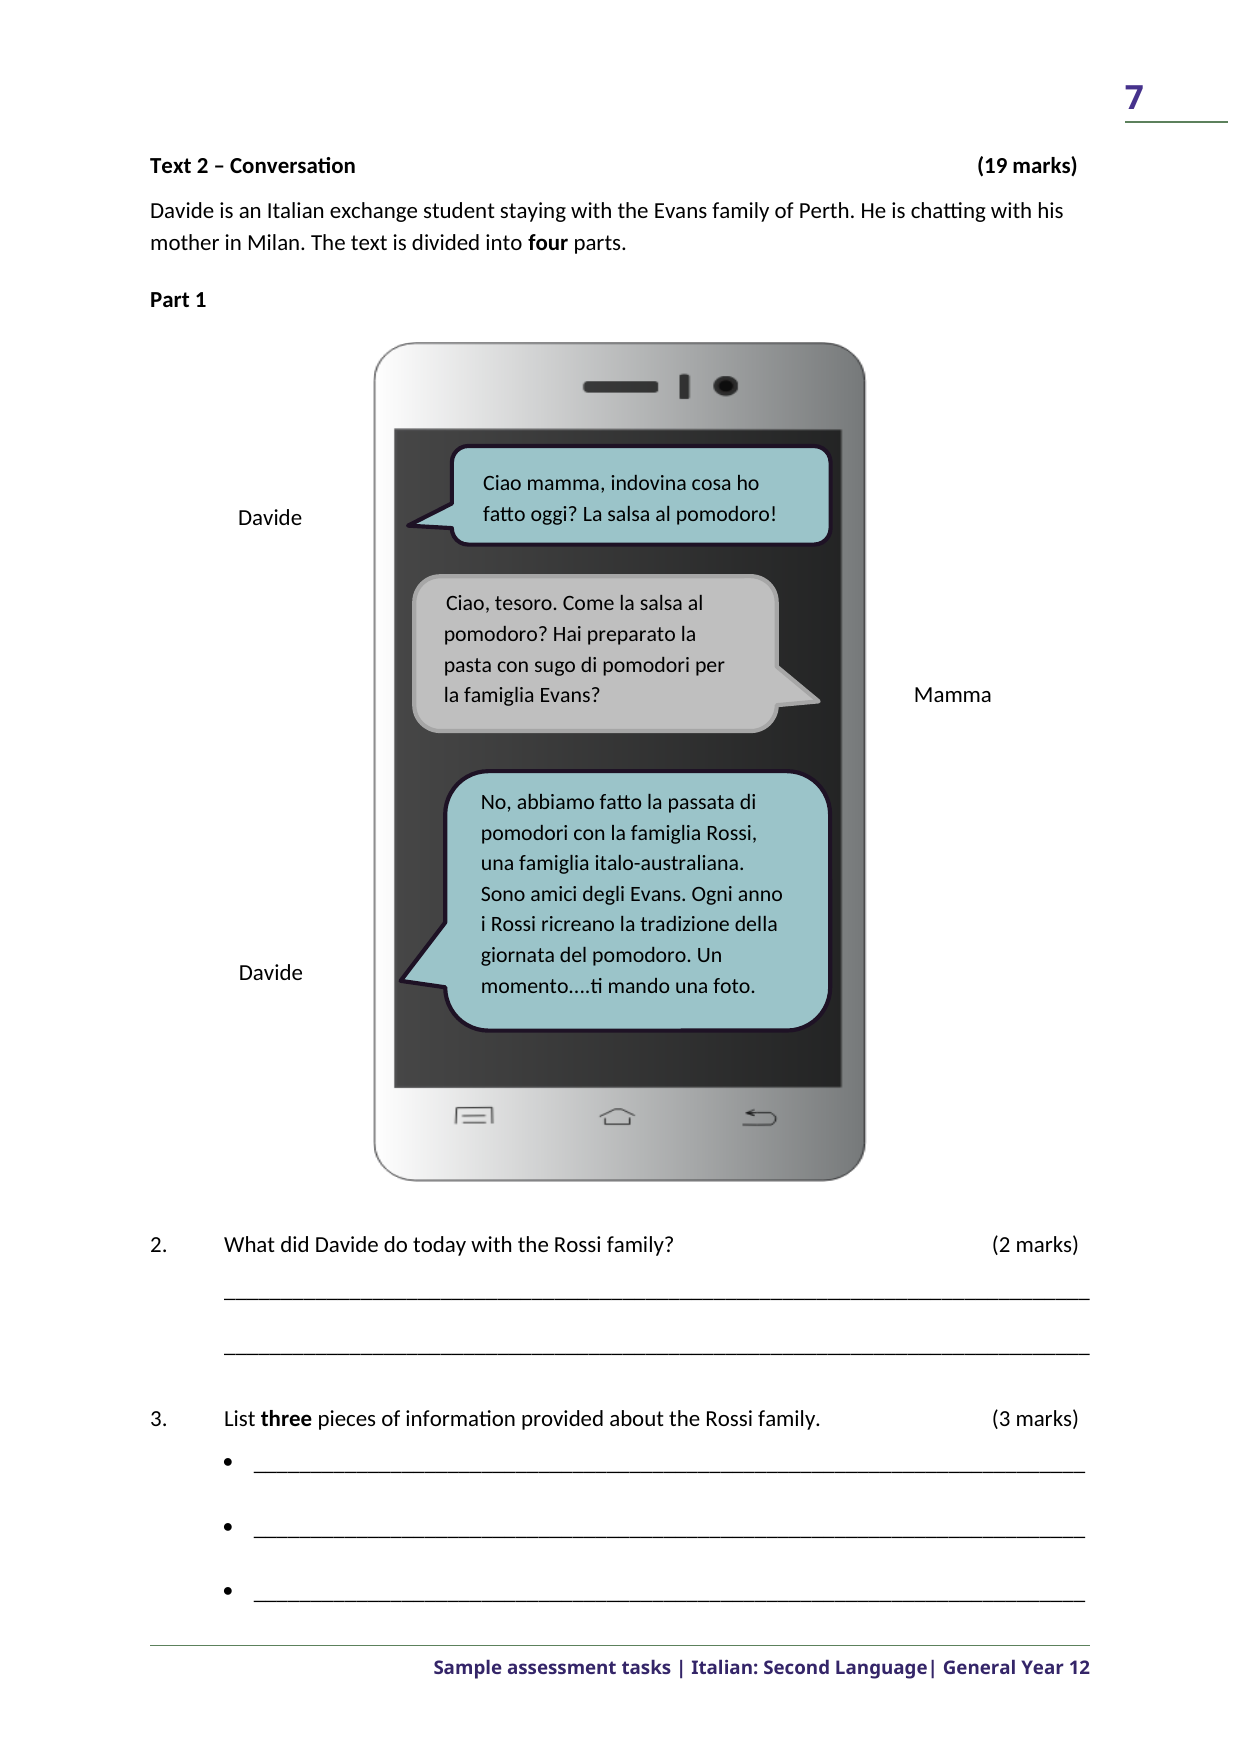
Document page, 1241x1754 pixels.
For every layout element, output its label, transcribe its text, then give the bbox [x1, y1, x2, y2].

list _________________________________________________________________________ [224, 1577, 1090, 1605]
text Davide is an Italian exchange student staying with the Evans family of Perth. He is chatting with his mother in Milan. The text is divided into four parts. [150, 196, 1090, 256]
text Text 2 – Conversation (19 marks) [150, 151, 1090, 179]
list _________________________________________________________________________ [224, 1513, 1090, 1541]
text 2. What did Davide do today with the Rossi family? (2 marks) [150, 1231, 1090, 1258]
picture [373, 342, 867, 1182]
text 3. List three pieces of information provided about the Rossi family. (3 marks) [150, 1404, 1090, 1432]
text ____________________________________________________________________________ [224, 1275, 1093, 1303]
list _________________________________________________________________________ [224, 1448, 1090, 1477]
text Part 1 [150, 285, 1090, 313]
text ____________________________________________________________________________ [224, 1330, 1093, 1358]
